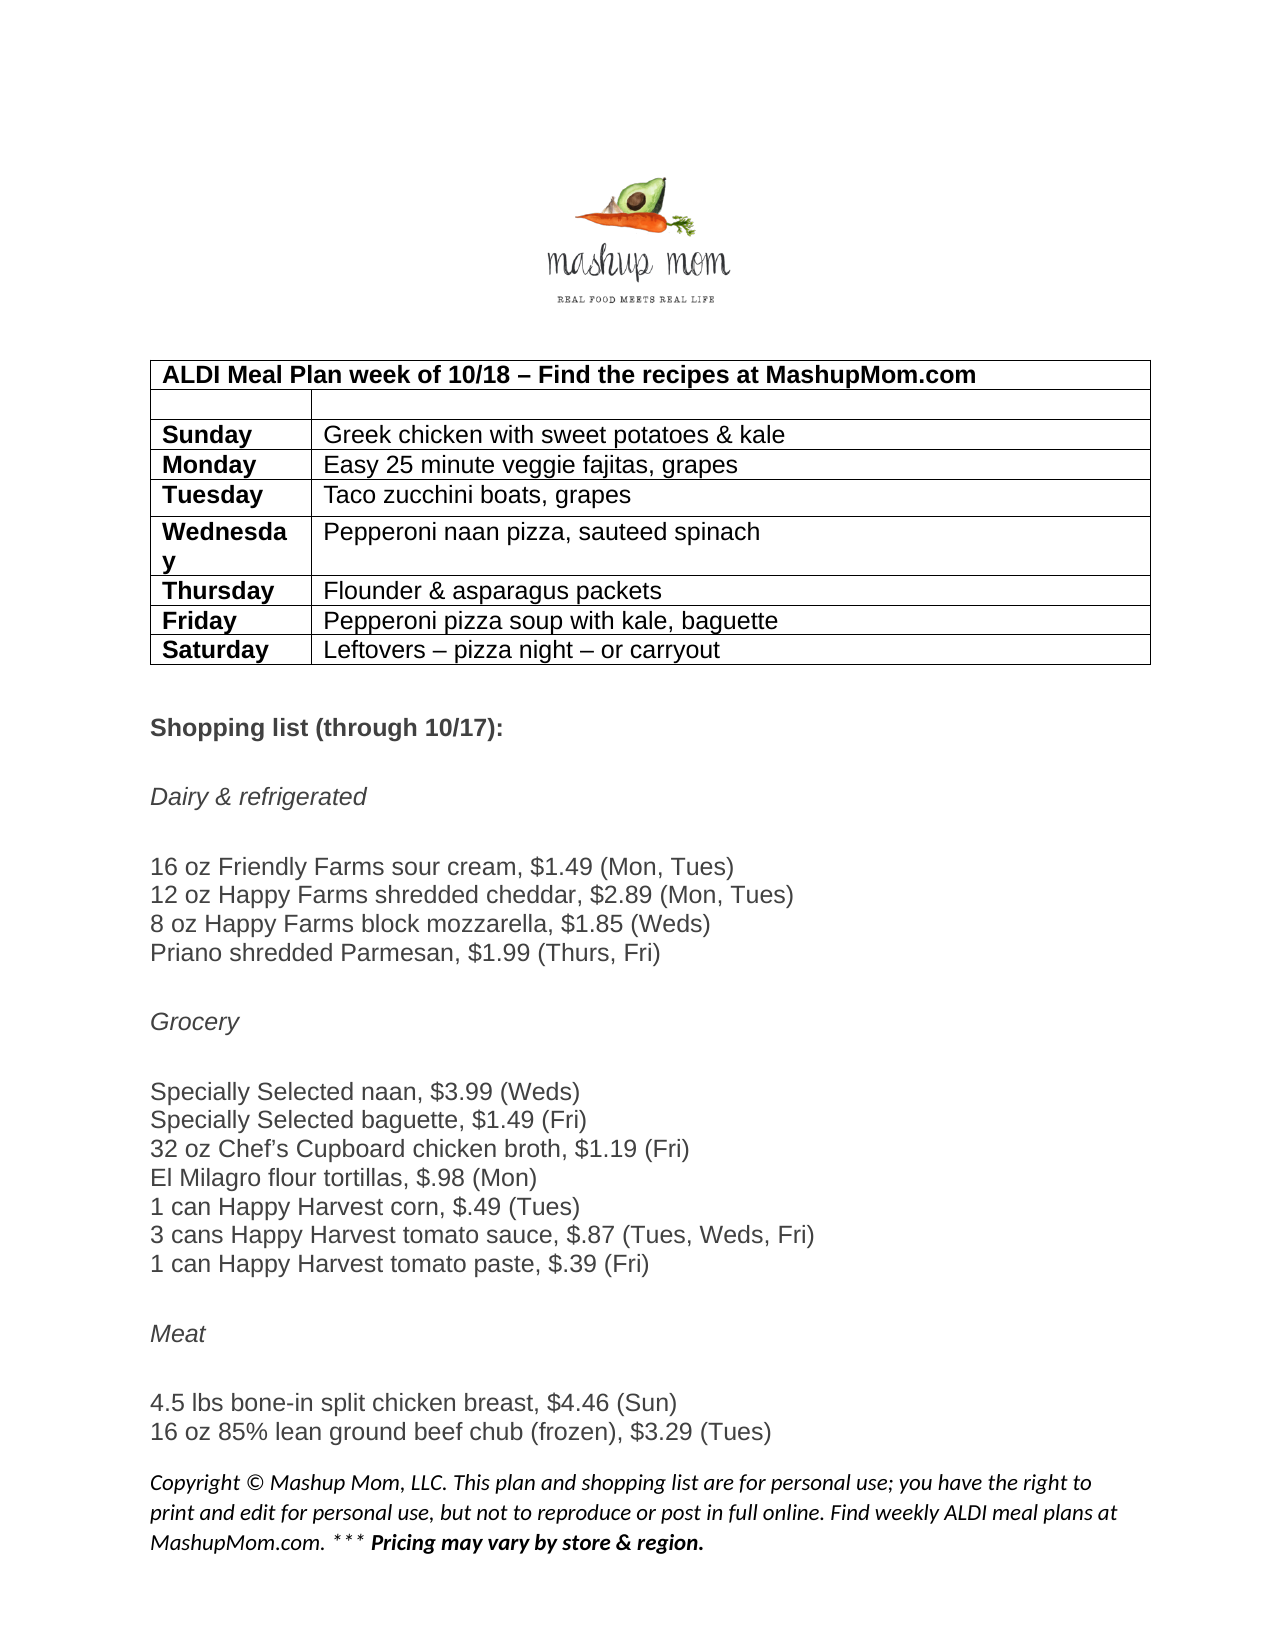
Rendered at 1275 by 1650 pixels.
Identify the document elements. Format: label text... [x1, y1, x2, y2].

text 4.5 lbs bone-in split chicken breast, $4.46 (Sun) 16 oz 85% lean ground beef chub (frozen), $3.29 (Tues) [150, 1388, 1125, 1445]
text Dairy & refrigerated [150, 782, 1125, 811]
table_cell [151, 390, 311, 419]
table_cell Pepperoni pizza soup with kale, baguette [312, 606, 1150, 634]
text Grocery [150, 1007, 1125, 1036]
text Specially Selected naan, $3.99 (Weds) Specially Selected baguette, $1.49 (Fri) 32 oz Chef’s Cupboard chicken broth, $1.19 (Fri) El Milagro flour tortillas, $.98 (Mon) 1 can Happy Harvest corn, $.49 (Tues) 3 cans Happy Harvest tomato sauce, $.87 (Tues, Weds, Fri) 1 can Happy Harvest tomato paste, $.39 (Fri) [150, 1077, 1125, 1278]
text Shopping list (through 10/17): [150, 713, 1125, 742]
table_cell Saturday [151, 635, 311, 664]
table_cell Easy 25 minute veggie fajitas, grapes [312, 450, 1150, 479]
table_cell [312, 390, 1150, 419]
table_cell Monday [151, 450, 311, 479]
table_cell Pepperoni naan pizza, sauteed spinach [312, 517, 1150, 575]
table_cell Wednesday [151, 517, 311, 575]
table_cell Tuesday [151, 480, 311, 516]
text Meat [150, 1318, 1125, 1347]
table_cell Greek chicken with sweet potatoes & kale [312, 420, 1150, 449]
table_cell Leftovers – pizza night – or carryout [312, 635, 1150, 664]
picture [542, 150, 733, 341]
table_header ALDI Meal Plan week of 10/18 – Find the recipes at MashupMom.com [151, 361, 1150, 389]
table_cell Friday [151, 606, 311, 634]
table_cell Taco zucchini boats, grapes [312, 480, 1150, 516]
table_cell Sunday [151, 420, 311, 449]
table_cell Thursday [151, 576, 311, 604]
text 16 oz Friendly Farms sour cream, $1.49 (Mon, Tues) 12 oz Happy Farms shredded cheddar, $2.89 (Mon, Tues) 8 oz Happy Farms block mozzarella, $1.85 (Weds) Priano shredded Parmesan, $1.99 (Thurs, Fri) [150, 852, 1125, 967]
table_cell Flounder & asparagus packets [312, 576, 1150, 604]
